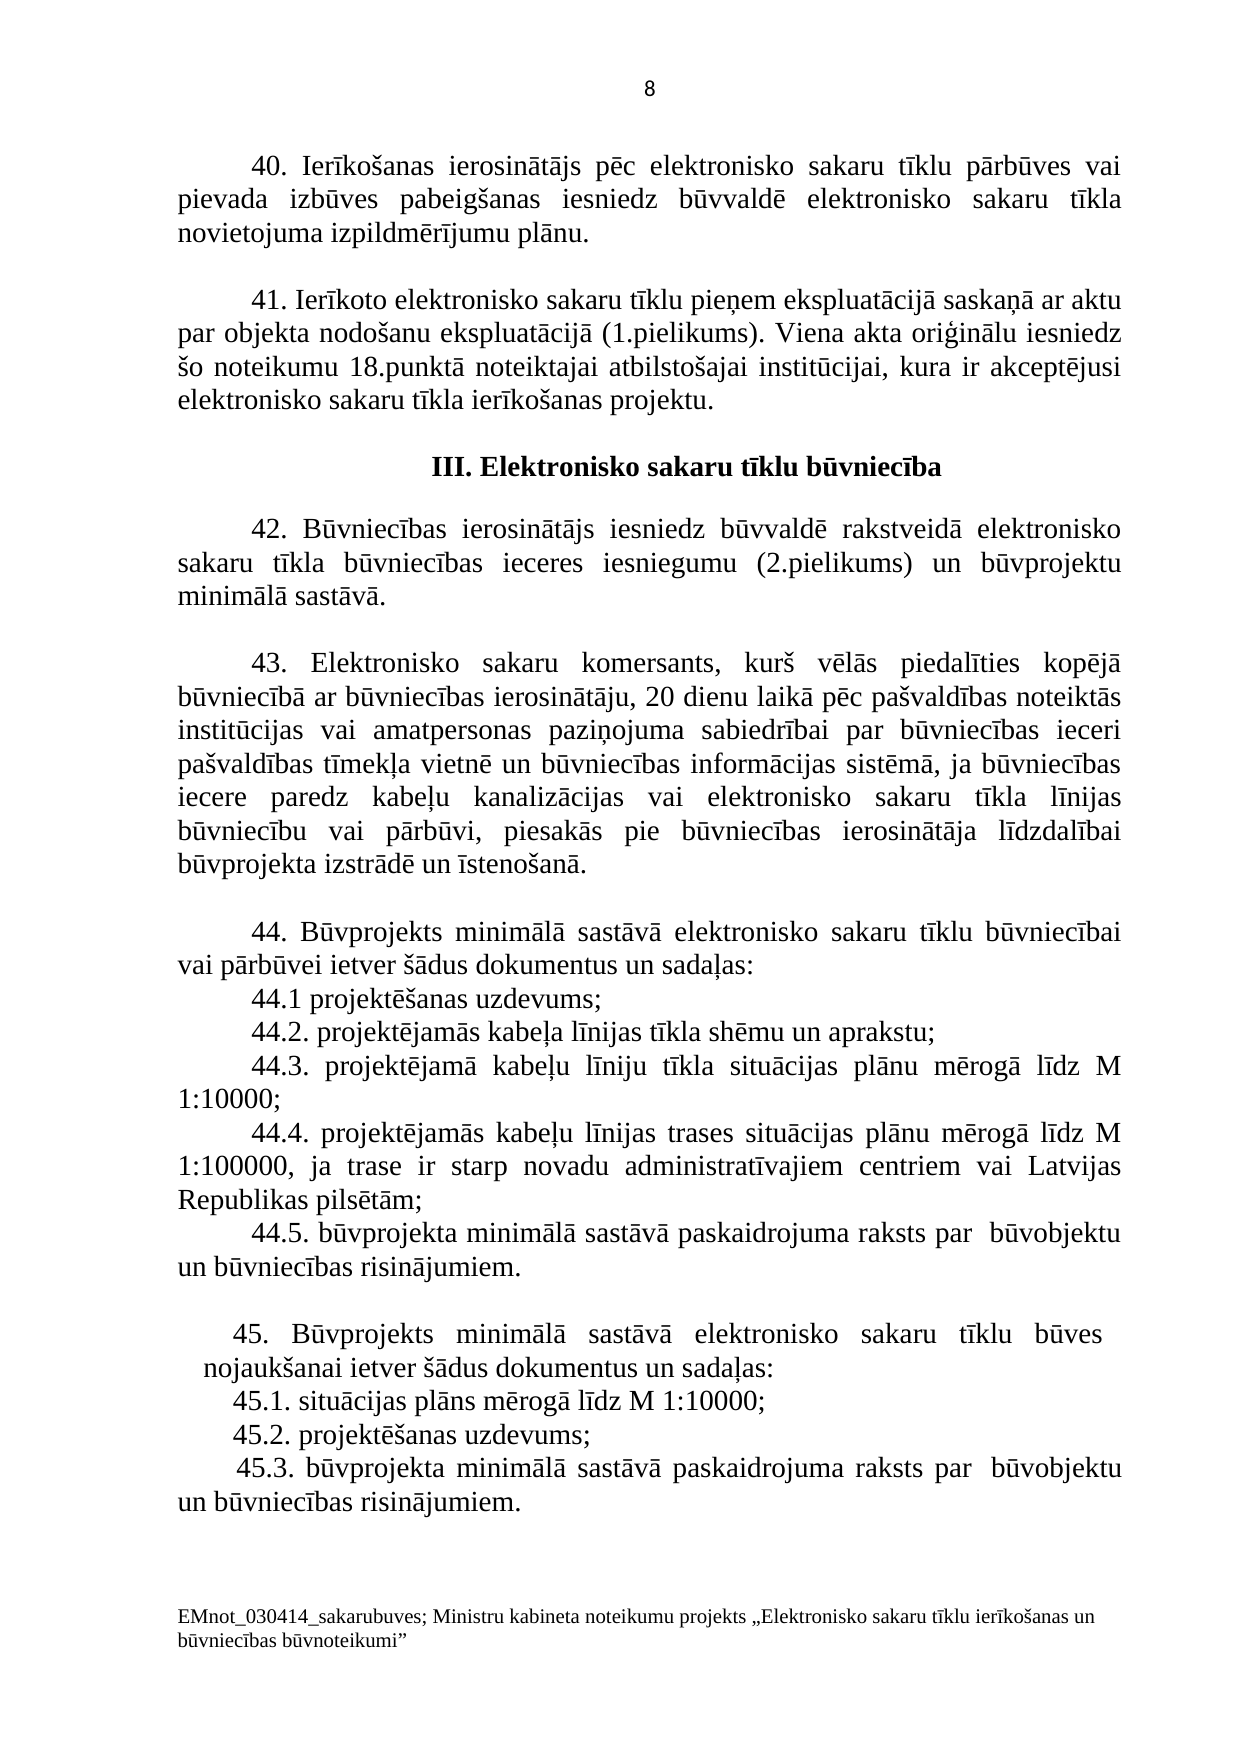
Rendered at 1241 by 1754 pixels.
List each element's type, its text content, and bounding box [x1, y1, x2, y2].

text 41. Ierīkoto elektronisko sakaru tīklu pieņem ekspluatācijā saskaņā ar aktu par objekta nodošanu ekspluatācijā (1.pielikums). Viena akta oriģinālu iesniedz šo noteikumu 18.punktā noteiktajai atbilstošajai institūcijai, kura ir akceptējusi elektronisko sakaru tīkla ierīkošanas projektu. [177, 282, 1122, 416]
text 42. Būvniecības ierosinātājs iesniedz būvvaldē rakstveidā elektronisko sakaru tīkla būvniecības ieceres iesniegumu (2.pielikums) un būvprojektu minimālā sastāvā. [177, 511, 1122, 612]
text 44.2. projektējamās kabeļa līnijas tīkla shēmu un aprakstu; [177, 1014, 1122, 1048]
text 44.3. projektējamā kabeļu līniju tīkla situācijas plānu mērogā līdz M 1:10000; [177, 1048, 1122, 1115]
text 44.4. projektējamās kabeļu līnijas trases situācijas plānu mērogā līdz M 1:100000, ja trase ir starp novadu administratīvajiem centriem vai Latvijas Republikas pilsētām; [177, 1115, 1122, 1216]
text III. Elektronisko sakaru tīklu būvniecība [177, 449, 1122, 483]
text 44.1 projektēšanas uzdevums; [177, 981, 1122, 1014]
text 44. Būvprojekts minimālā sastāvā elektronisko sakaru tīklu būvniecībai vai pārbūvei ietver šādus dokumentus un sadaļas: [177, 914, 1122, 981]
text 44.5. būvprojekta minimālā sastāvā paskaidrojuma raksts par būvobjektu un būvniecības risinājumiem. [177, 1216, 1122, 1283]
text 45.3. būvprojekta minimālā sastāvā paskaidrojuma raksts par būvobjektu un būvniecības risinājumiem. [177, 1450, 1122, 1517]
text 45.1. situācijas plāns mērogā līdz M 1:10000; [203, 1383, 1104, 1417]
text 43. Elektronisko sakaru komersants, kurš vēlās piedalīties kopējā būvniecībā ar būvniecības ierosinātāju, 20 dienu laikā pēc pašvaldības noteiktās institūcijas vai amatpersonas paziņojuma sabiedrībai par būvniecības ieceri pašvaldības tīmekļa vietnē un būvniecības informācijas sistēmā, ja būvniecības iecere paredz kabeļu kanalizācijas vai elektronisko sakaru tīkla līnijas būvniecību vai pārbūvi, piesakās pie būvniecības ierosinātāja līdzdalībai būvprojekta izstrādē un īstenošanā. [177, 645, 1122, 880]
text 40. Ierīkošanas ierosinātājs pēc elektronisko sakaru tīklu pārbūves vai pievada izbūves pabeigšanas iesniedz būvvaldē elektronisko sakaru tīkla novietojuma izpildmērījumu plānu. [177, 148, 1122, 248]
text 45. Būvprojekts minimālā sastāvā elektronisko sakaru tīklu būves nojaukšanai ietver šādus dokumentus un sadaļas: [203, 1316, 1104, 1383]
text 45.2. projektēšanas uzdevums; [203, 1417, 1104, 1450]
